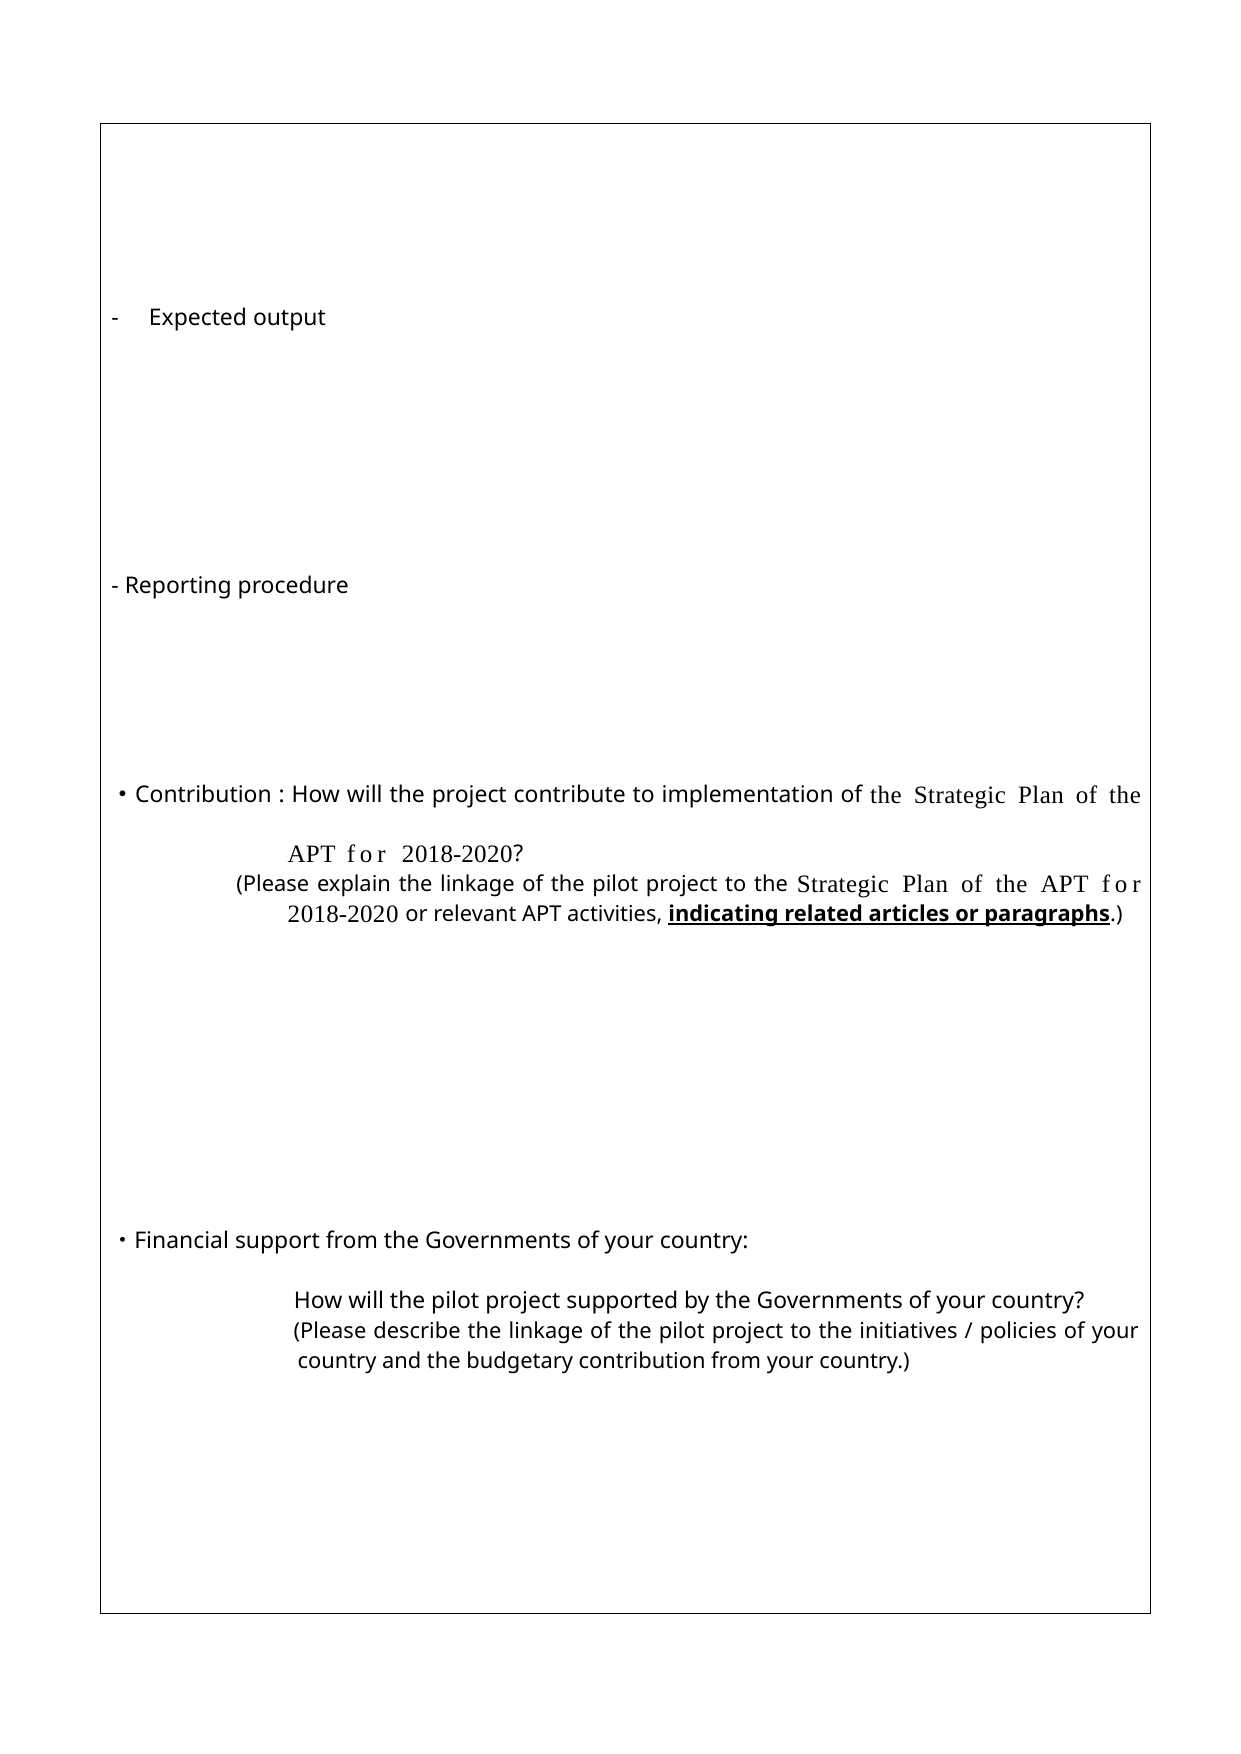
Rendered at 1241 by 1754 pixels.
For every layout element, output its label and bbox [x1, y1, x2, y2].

table_header [101, 124, 1150, 1613]
